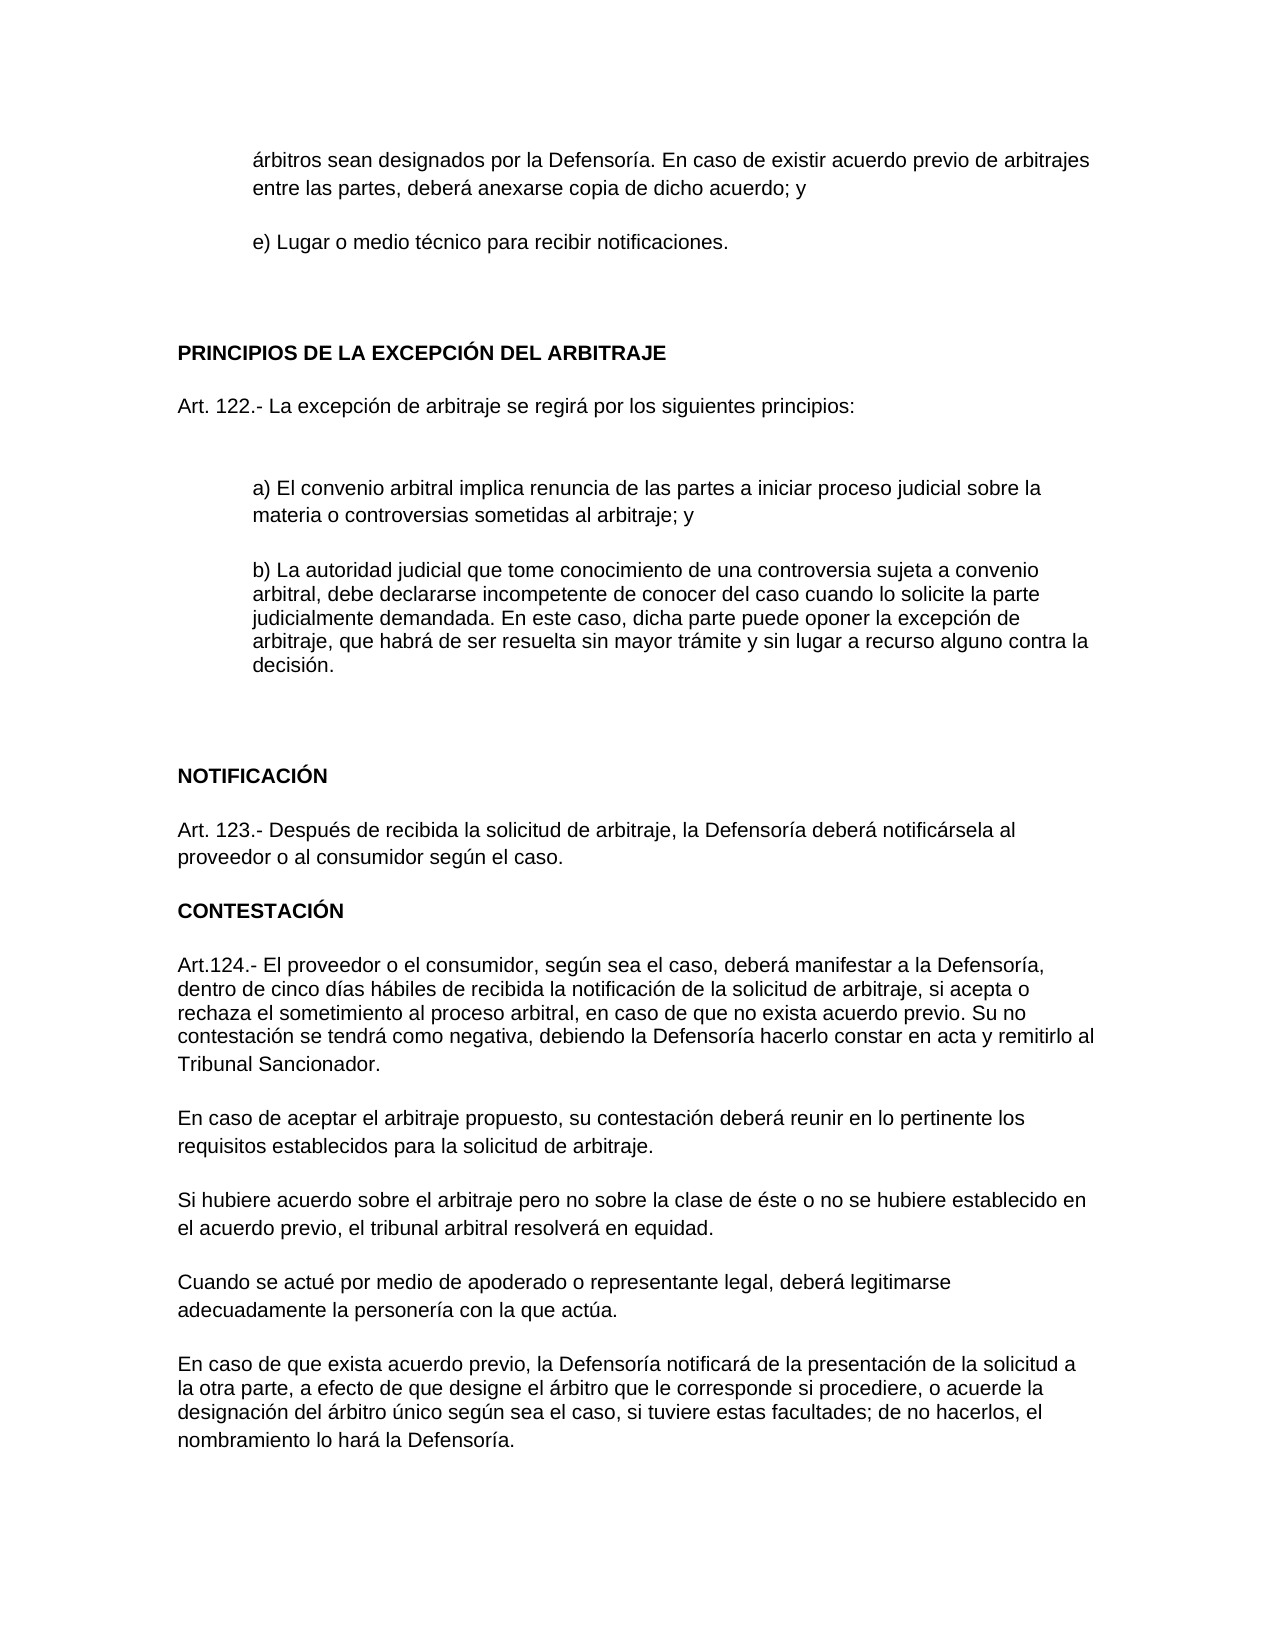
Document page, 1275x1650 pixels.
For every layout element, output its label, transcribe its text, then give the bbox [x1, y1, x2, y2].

text a) El convenio arbitral implica renuncia de las partes a iniciar proceso judicial sobre la materia o controversias sometidas al arbitraje; y [252, 447, 1098, 528]
text NOTIFICACIÓN [177, 764, 1098, 788]
text Art. 122.- La excepción de arbitraje se regirá por los siguientes principios: [177, 394, 1098, 418]
text CONTESTACIÓN [177, 899, 1098, 923]
text En caso de aceptar el arbitraje propuesto, su contestación deberá reunir en lo pertinente los requisitos establecidos para la solicitud de arbitraje. [177, 1106, 1098, 1159]
text En caso de que exista acuerdo previo, la Defensoría notificará de la presentación de la solicitud a la otra parte, a efecto de que designe el árbitro que le corresponde si procediere, o acuerde la designación del árbitro único según sea el caso, si tuviere estas facultades; de no hacerlos, el nombramiento lo hará la Defensoría. [177, 1352, 1098, 1452]
text Art. 123.- Después de recibida la solicitud de arbitraje, la Defensoría deberá notificársela al proveedor o al consumidor según el caso. [177, 817, 1098, 870]
text Cuando se actué por medio de apoderado o representante legal, deberá legitimarse adecuadamente la personería con la que actúa. [177, 1270, 1098, 1323]
text b) La autoridad judicial que tome conocimiento de una controversia sujeta a convenio arbitral, debe declararse incompetente de conocer del caso cuando lo solicite la parte judicialmente demandada. En este caso, dicha parte puede oponer la excepción de arbitraje, que habrá de ser resuelta sin mayor trámite y sin lugar a recurso alguno contra la decisión. [252, 557, 1098, 677]
text Art.124.- El proveedor o el consumidor, según sea el caso, deberá manifestar a la Defensoría, dentro de cinco días hábiles de recibida la notificación de la solicitud de arbitraje, si acepta o rechaza el sometimiento al proceso arbitral, en caso de que no exista acuerdo previo. Su no contestación se tendrá como negativa, debiendo la Defensoría hacerlo constar en acta y remitirlo al Tribunal Sancionador. [177, 952, 1098, 1077]
text PRINCIPIOS DE LA EXCEPCIÓN DEL ARBITRAJE [177, 341, 1098, 364]
text Si hubiere acuerdo sobre el arbitraje pero no sobre la clase de éste o no se hubiere establecido en el acuerdo previo, el tribunal arbitral resolverá en equidad. [177, 1188, 1098, 1241]
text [252, 148, 1098, 200]
text e) Lugar o medio técnico para recibir notificaciones. [252, 229, 1098, 253]
